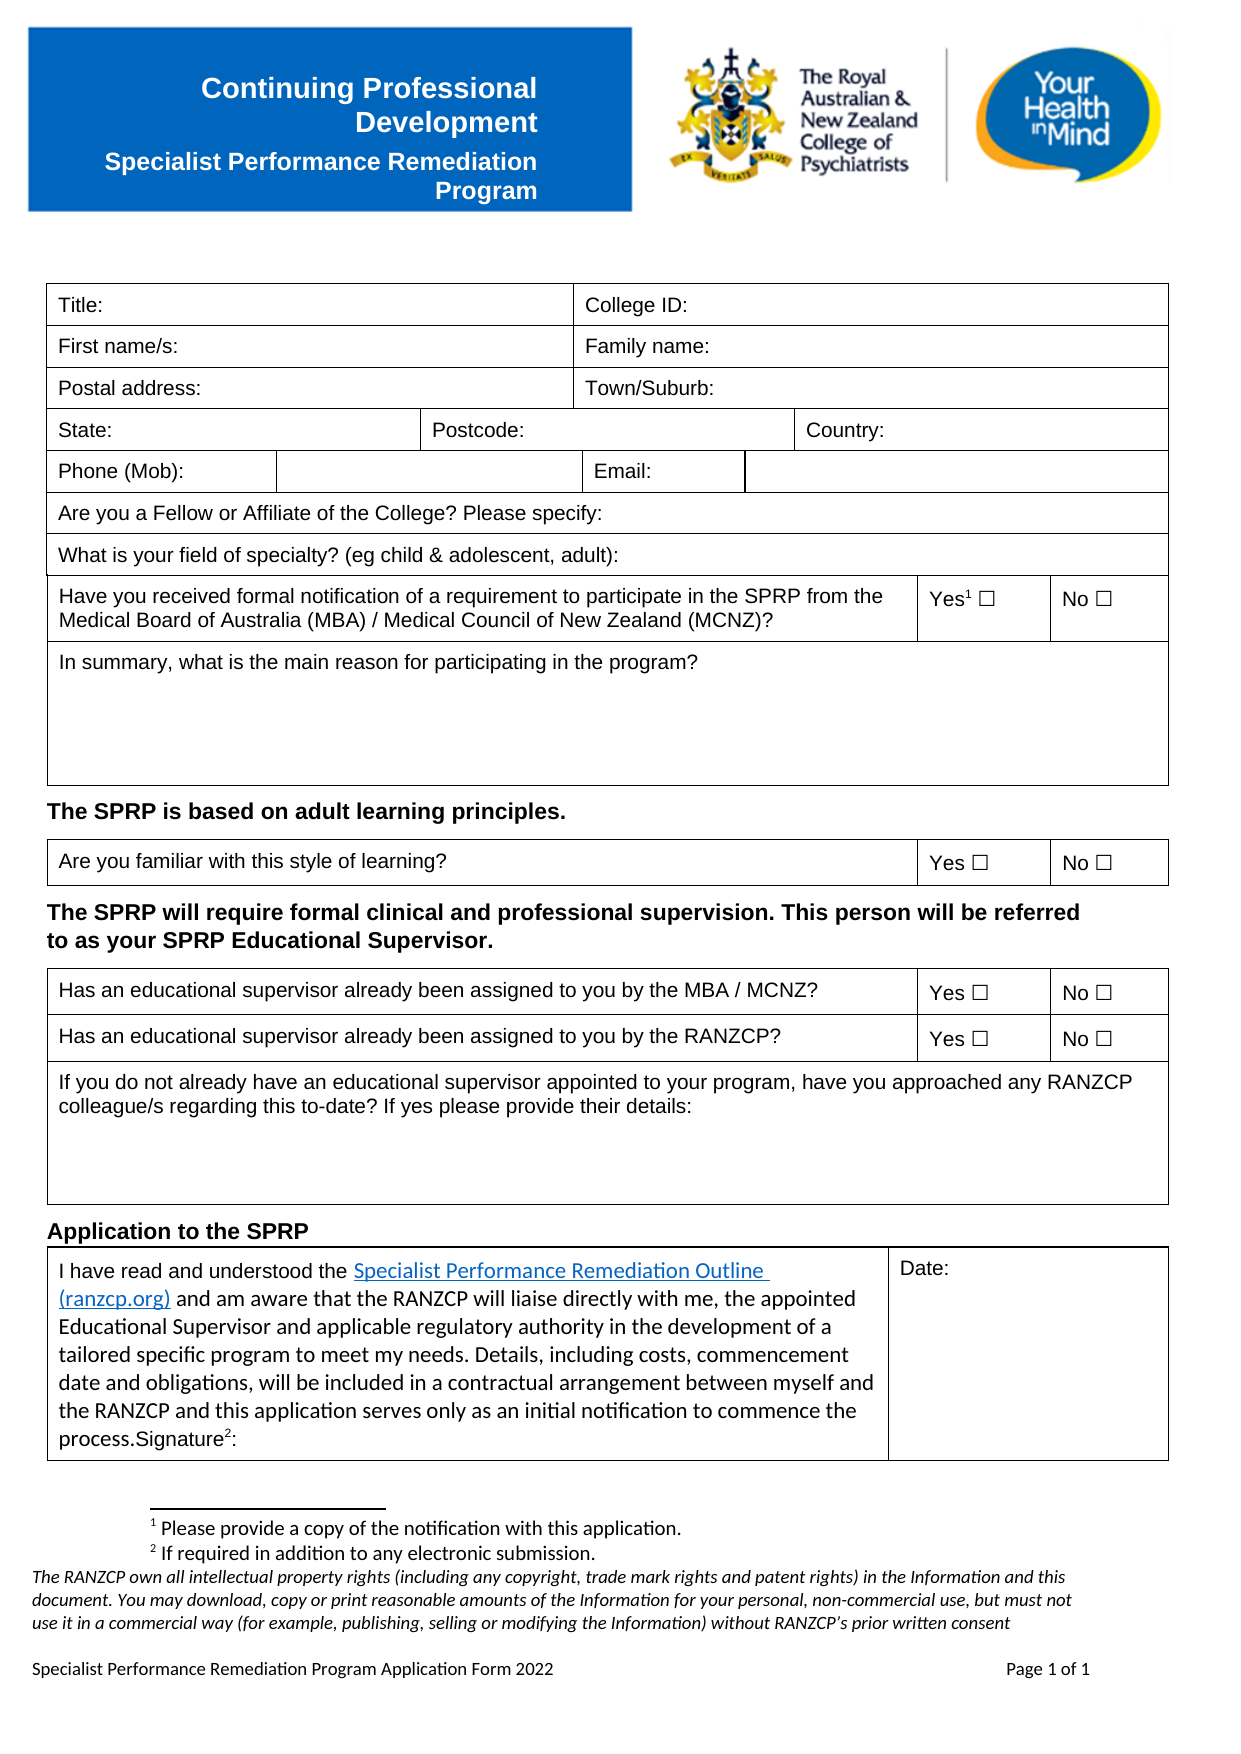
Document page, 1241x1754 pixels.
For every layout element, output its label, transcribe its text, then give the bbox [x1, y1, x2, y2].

table_cell In summary, what is the main reason for participating in the program? [48, 642, 1168, 785]
table_cell No [1051, 576, 1168, 641]
table_header Yes [918, 969, 1050, 1014]
table_cell If you do not already have an educational supervisor appointed to your program, have you approached any RANZCP colleague/s regarding this to-date? If yes please provide their details: [48, 1062, 1168, 1204]
table_cell What is your field of specialty? (eg child & adolescent, adult): [47, 534, 1168, 575]
table_header Yes [918, 840, 1050, 885]
table_cell Postal address: [47, 368, 573, 408]
table_cell Postcode: [421, 409, 794, 450]
table_header College ID: [574, 284, 1168, 325]
table_cell Family name: [574, 326, 1168, 367]
table_header Has an educational supervisor already been assigned to you by the MBA / MCNZ? [48, 969, 917, 1014]
table_header Title: [47, 284, 573, 325]
table_cell Town/Suburb: [574, 368, 1168, 408]
table_header Date: [889, 1248, 1168, 1460]
table_header Are you familiar with this style of learning? [48, 840, 917, 885]
text The SPRP is based on adult learning principles. [47, 798, 1090, 824]
table_cell Yes [918, 1015, 1050, 1061]
table_cell Are you a Fellow or Affiliate of the College? Please specify: [47, 493, 1168, 533]
table_cell Have you received formal notification of a requirement to participate in the SPRP from the Medical Board of Australia (MBA) / Medical Council of New Zealand (MCNZ)? [48, 576, 917, 641]
picture [25, 22, 1174, 219]
table_cell Email: [583, 451, 744, 492]
table_cell Yes [918, 576, 1050, 641]
table_cell Phone (Mob): [47, 451, 276, 492]
table_cell No [1051, 1015, 1168, 1061]
table_cell Has an educational supervisor already been assigned to you by the RANZCP? [48, 1015, 917, 1061]
table_header No [1051, 969, 1168, 1014]
table_header No [1051, 840, 1168, 885]
table_cell Country: [795, 409, 1168, 450]
text The SPRP will require formal clinical and professional supervision. This person will be referred to as your SPRP Educational Supervisor. [47, 899, 1090, 954]
table_cell [277, 451, 582, 492]
text Application to the SPRP [47, 1218, 1090, 1244]
table_header I have read and understood the Specialist Performance Remediation Outline (ranzcp.org) and am aware that the RANZCP will liaise directly with me, the appointed Educational Supervisor and applicable regulatory authority in the development of a tailored specific program to meet my needs. Details, including costs, commencement date and obligations, will be included in a contractual arrangement between myself and the RANZCP and this application serves only as an initial notification to commence the process.Signature: [48, 1248, 888, 1460]
table_cell First name/s: [47, 326, 573, 367]
table_cell [746, 451, 1168, 492]
table_cell State: [47, 409, 420, 450]
